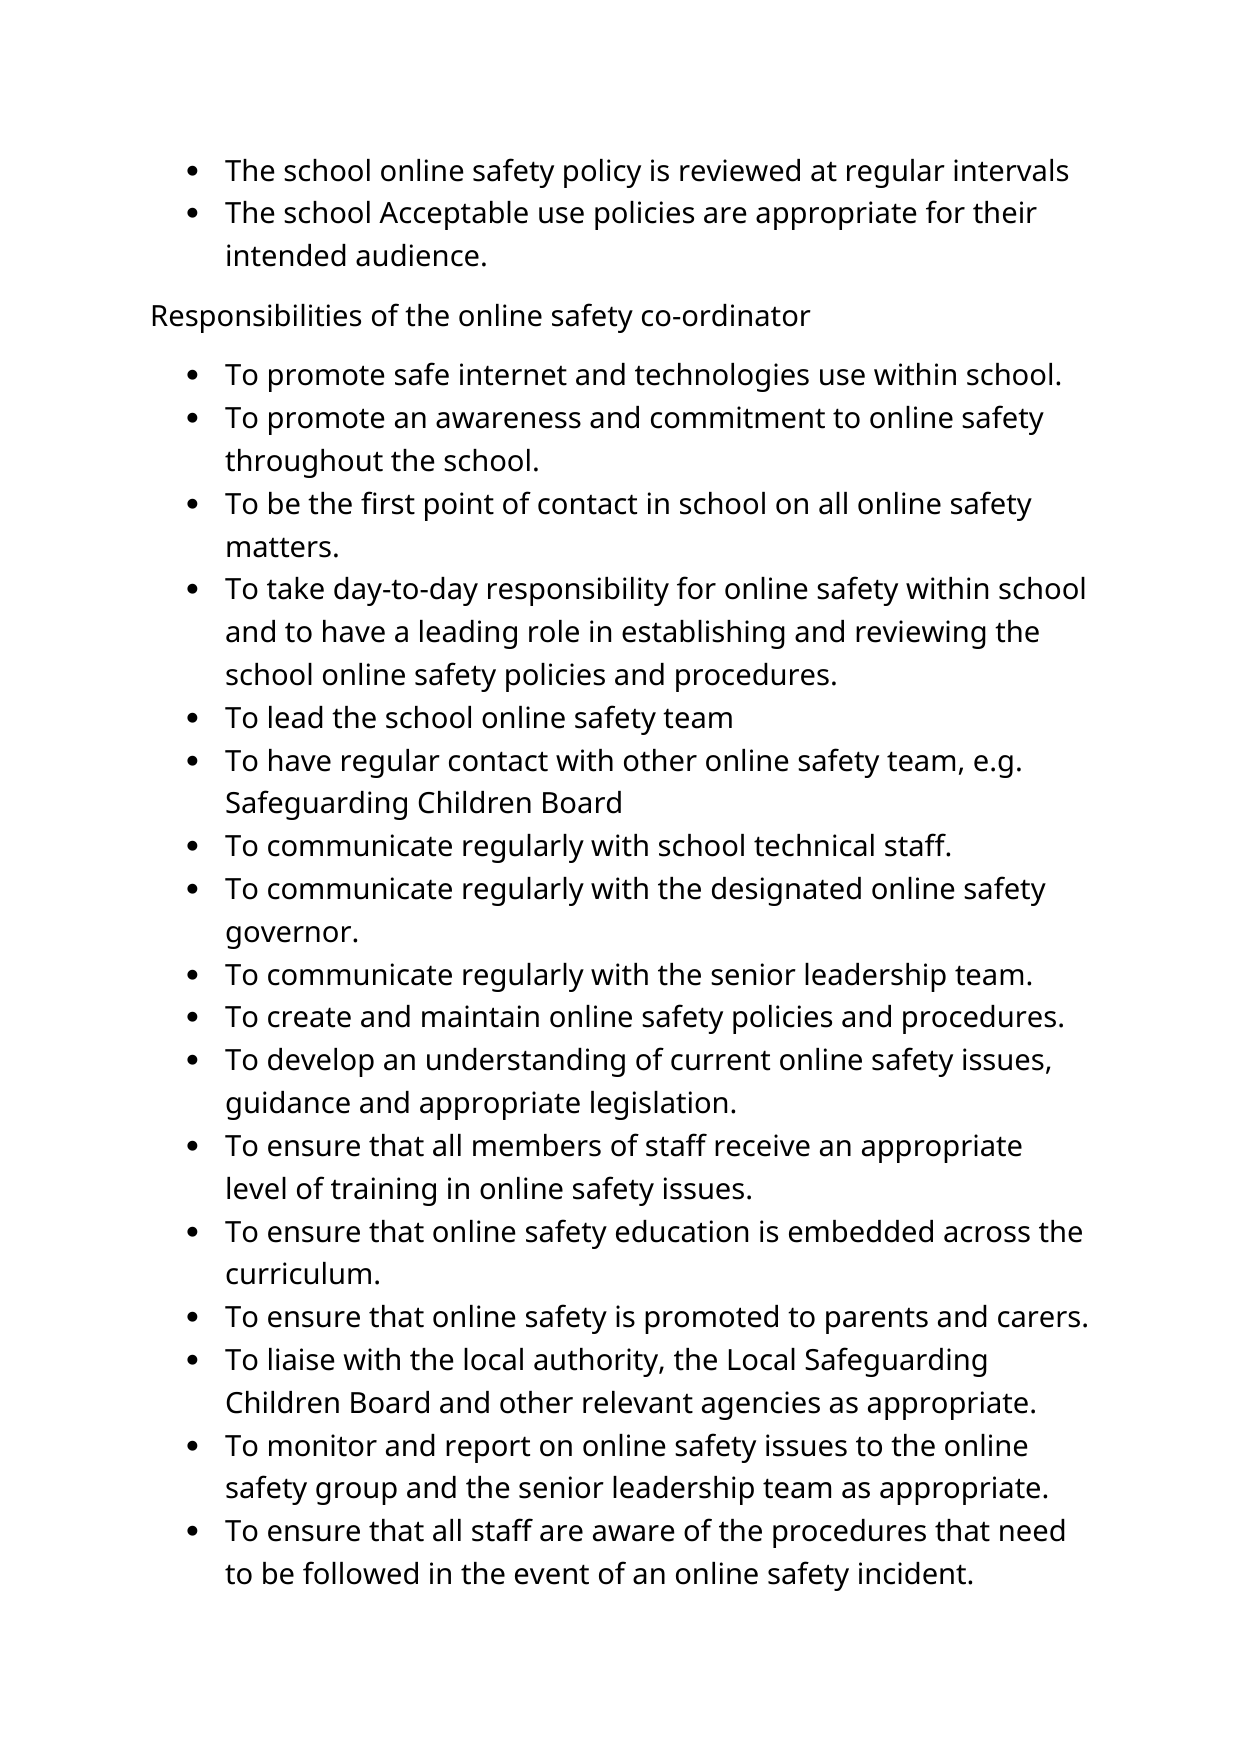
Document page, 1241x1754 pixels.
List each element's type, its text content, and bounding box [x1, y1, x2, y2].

list To communicate regularly with the designated online safety governor. [187, 868, 1090, 951]
list To take day-to-day responsibility for online safety within school and to have a leading role in establishing and reviewing the school online safety policies and procedures. [187, 569, 1090, 694]
list To be the first point of contact in school on all online safety matters. [187, 483, 1090, 566]
list To create and maintain online safety policies and procedures. [187, 997, 1090, 1036]
list To communicate regularly with school technical staff. [187, 826, 1090, 865]
list The school Acceptable use policies are appropriate for their intended audience. [187, 193, 1090, 275]
list To ensure that online safety is promoted to parents and carers. [187, 1296, 1090, 1336]
list To promote safe internet and technologies use within school. [187, 354, 1090, 394]
list To lead the school online safety team [187, 697, 1090, 737]
text Responsibilities of the online safety co-ordinator [150, 295, 1090, 335]
list To ensure that all staff are aware of the procedures that need to be followed in the event of an online safety incident. [187, 1511, 1090, 1593]
list To monitor and report on online safety issues to the online safety group and the senior leadership team as appropriate. [187, 1425, 1090, 1507]
list To ensure that online safety education is embedded across the curriculum. [187, 1211, 1090, 1293]
list To promote an awareness and commitment to online safety throughout the school. [187, 397, 1090, 480]
list To have regular contact with other online safety team, e.g. Safeguarding Children Board [187, 740, 1090, 822]
list To liaise with the local authority, the Local Safeguarding Children Board and other relevant agencies as appropriate. [187, 1339, 1090, 1422]
list To develop an understanding of current online safety issues, guidance and appropriate legislation. [187, 1039, 1090, 1122]
list The school online safety policy is reviewed at regular intervals [187, 150, 1090, 190]
list To communicate regularly with the senior leadership team. [187, 954, 1090, 994]
list To ensure that all members of staff receive an appropriate level of training in online safety issues. [187, 1125, 1090, 1208]
